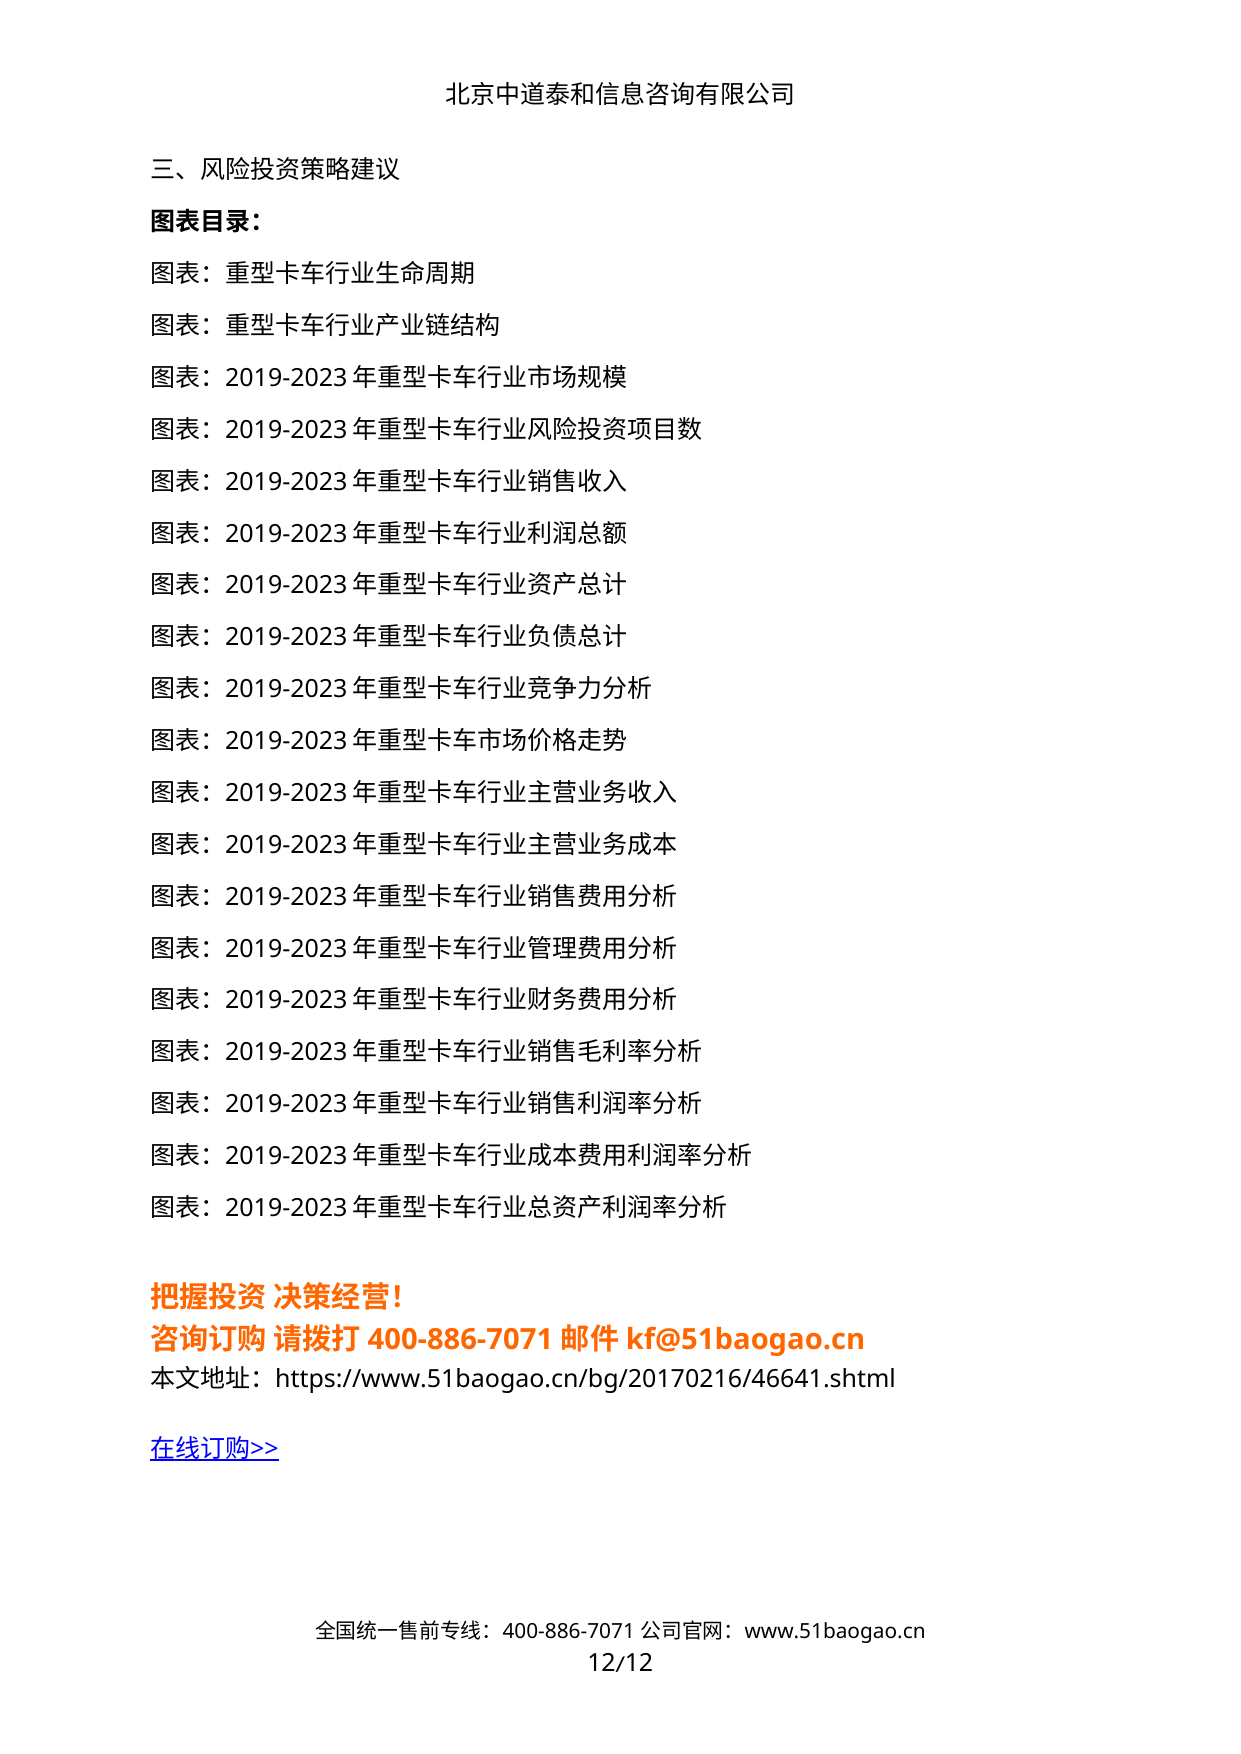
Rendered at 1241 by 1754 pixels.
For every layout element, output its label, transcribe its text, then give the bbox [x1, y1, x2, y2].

text 图表：重型卡车行业产业链结构 [150, 306, 1090, 342]
text 图表：2019-2023年重型卡车行业销售收入 [150, 461, 1090, 497]
text 图表：2019-2023年重型卡车行业竞争力分析 [150, 669, 1090, 705]
text 在线订购>> [150, 1394, 1090, 1465]
text 三、风险投资策略建议 [150, 150, 1090, 186]
text 图表：2019-2023年重型卡车行业销售费用分析 [150, 876, 1090, 912]
text 图表：2019-2023年重型卡车行业销售毛利率分析 [150, 1032, 1090, 1068]
text 图表：2019-2023年重型卡车行业总资产利润率分析 [150, 1187, 1090, 1224]
text 图表：重型卡车行业生命周期 [150, 254, 1090, 290]
text 图表：2019-2023年重型卡车行业成本费用利润率分析 [150, 1136, 1090, 1172]
text 图表：2019-2023年重型卡车行业负债总计 [150, 617, 1090, 653]
text 图表目录： [150, 202, 1090, 238]
text 图表：2019-2023年重型卡车行业主营业务成本 [150, 824, 1090, 861]
text 图表：2019-2023年重型卡车行业主营业务收入 [150, 772, 1090, 809]
text 图表：2019-2023年重型卡车行业资产总计 [150, 565, 1090, 601]
text 图表：2019-2023年重型卡车行业财务费用分析 [150, 980, 1090, 1016]
text 图表：2019-2023年重型卡车行业管理费用分析 [150, 928, 1090, 964]
text 图表：2019-2023年重型卡车行业市场规模 [150, 357, 1090, 394]
text 图表：2019-2023年重型卡车市场价格走势 [150, 721, 1090, 757]
text 图表：2019-2023年重型卡车行业销售利润率分析 [150, 1084, 1090, 1120]
text 图表：2019-2023年重型卡车行业风险投资项目数 [150, 409, 1090, 446]
text 把握投资 决策经营！咨询订购 请拨打 400-886-7071 邮件 kf@51baogao.cn本文地址：https://www.51baogao.cn/bg/20170216/46641.shtml [150, 1239, 1090, 1394]
text 图表：2019-2023年重型卡车行业利润总额 [150, 513, 1090, 549]
